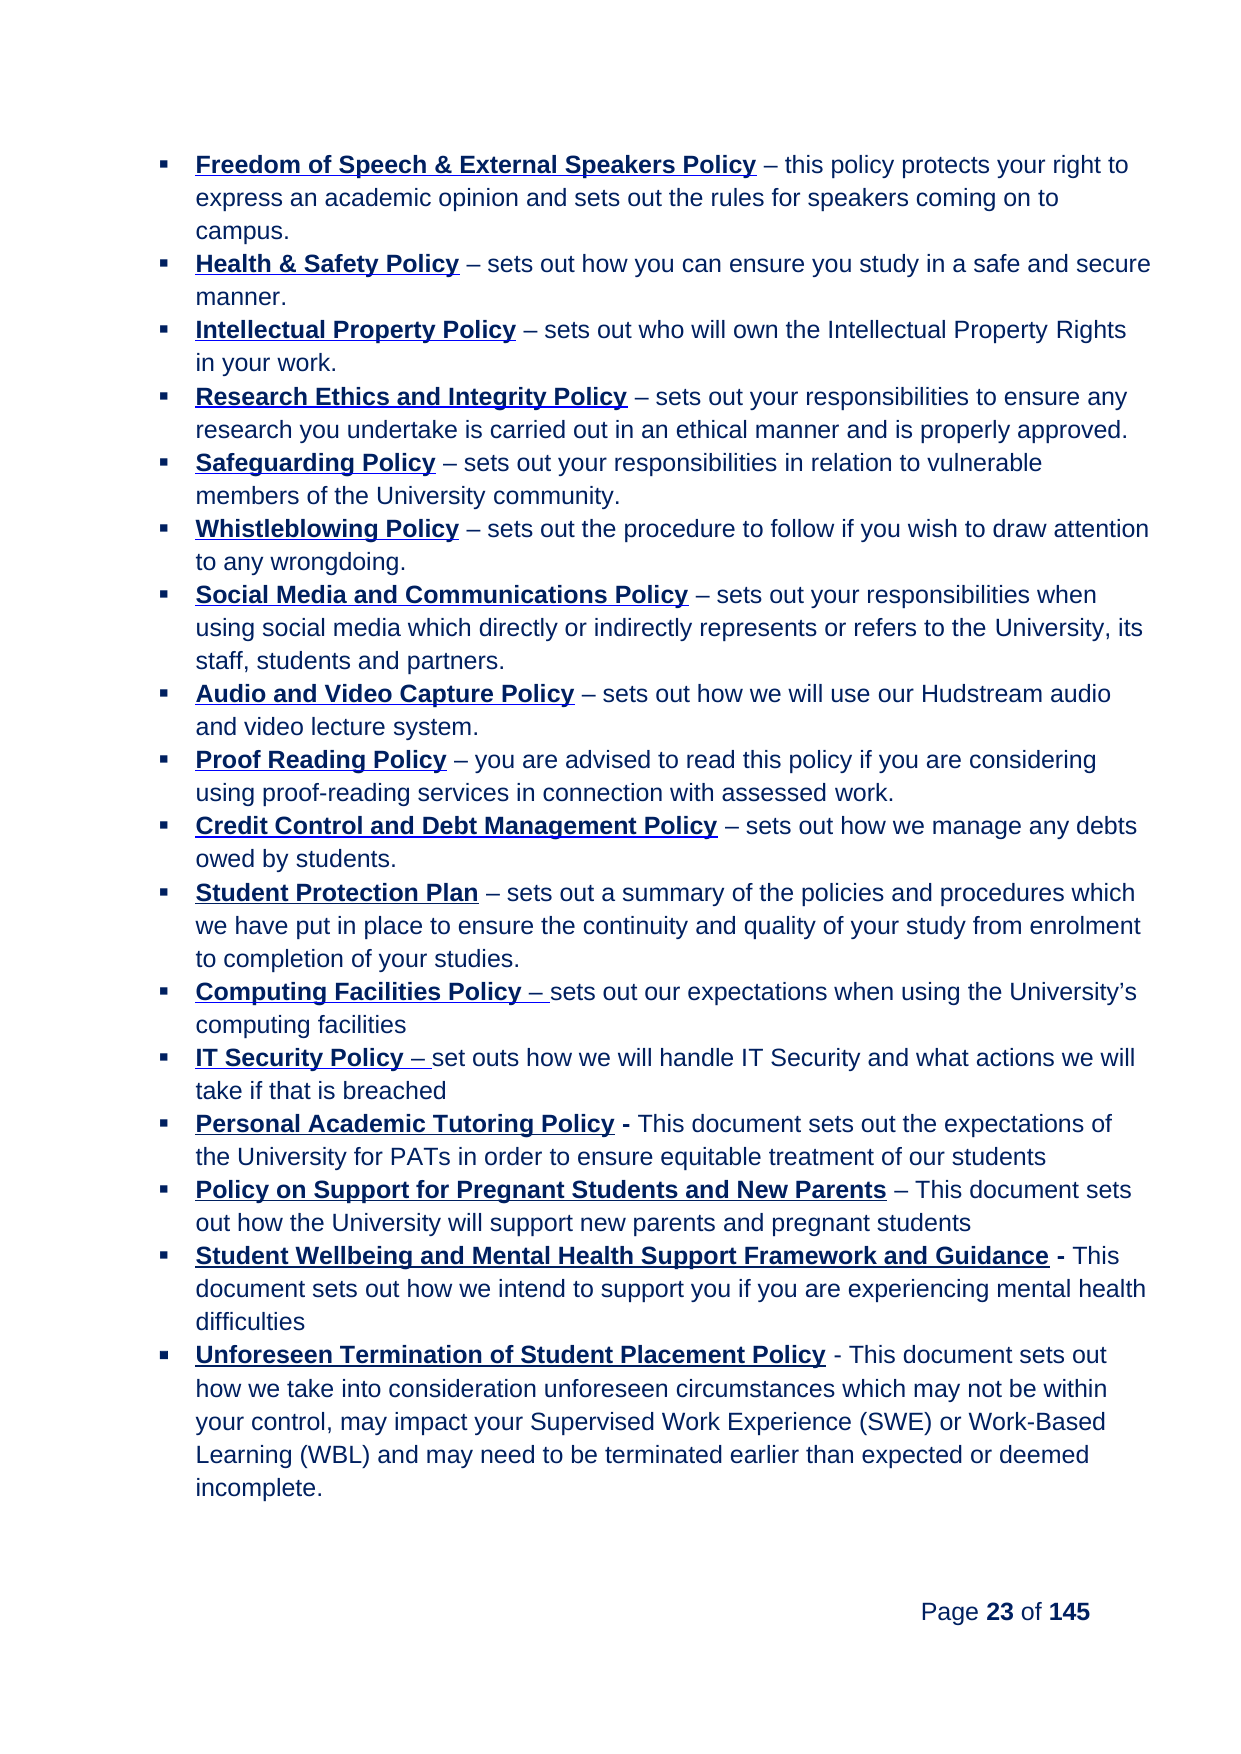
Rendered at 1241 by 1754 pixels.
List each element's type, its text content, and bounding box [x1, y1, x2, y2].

list Safeguarding Policy – sets out your responsibilities in relation to vulnerable members of the University community. [158, 448, 1152, 509]
list Research Ethics and Integrity Policy – sets out your responsibilities to ensure any research you undertake is carried out in an ethical manner and is properly approved. [158, 381, 1152, 443]
list Credit Control and Debt Management Policy – sets out how we manage any debts owed by students. [158, 811, 1152, 873]
list Whistleblowing Policy – sets out the procedure to follow if you wish to draw attention to any wrongdoing. [158, 514, 1152, 576]
list Proof Reading Policy – you are advised to read this policy if you are considering using proof-reading services in connection with assessed work. [158, 745, 1152, 807]
list Student Wellbeing and Mental Health Support Framework and Guidance - This document sets out how we intend to support you if you are experiencing mental health difficulties [158, 1241, 1152, 1336]
list Student Protection Plan – sets out a summary of the policies and procedures which we have put in place to ensure the continuity and quality of your study from enrolment to completion of your studies. [158, 877, 1152, 972]
list Social Media and Communications Policy – sets out your responsibilities when using social media which directly or indirectly represents or refers to the University, its staff, students and partners. [158, 580, 1152, 675]
list Audio and Video Capture Policy – sets out how we will use our Hudstream audio and video lecture system. [158, 679, 1152, 741]
list Computing Facilities Policy – sets out our expectations when using the University’s computing facilities [158, 977, 1152, 1038]
list Unforeseen Termination of Student Placement Policy - This document sets out how we take into consideration unforeseen circumstances which may not be within your control, may impact your Supervised Work Experience (SWE) or Work-Based Learning (WBL) and may need to be terminated earlier than expected or deemed incomplete. [158, 1340, 1152, 1501]
list Personal Academic Tutoring Policy - This document sets out the expectations of the University for PATs in order to ensure equitable treatment of our students [158, 1109, 1152, 1171]
list Health & Safety Policy – sets out how you can ensure you study in a safe and secure manner. [158, 249, 1152, 311]
list Intellectual Property Policy – sets out who will own the Intellectual Property Rights in your work. [158, 315, 1152, 377]
list Policy on Support for Pregnant Students and New Parents – This document sets out how the University will support new parents and pregnant students [158, 1175, 1152, 1237]
list Freedom of Speech & External Speakers Policy – this policy protects your right to express an academic opinion and sets out the rules for speakers coming on to campus. [158, 150, 1152, 245]
list IT Security Policy – set outs how we will handle IT Security and what actions we will take if that is breached [158, 1043, 1152, 1105]
